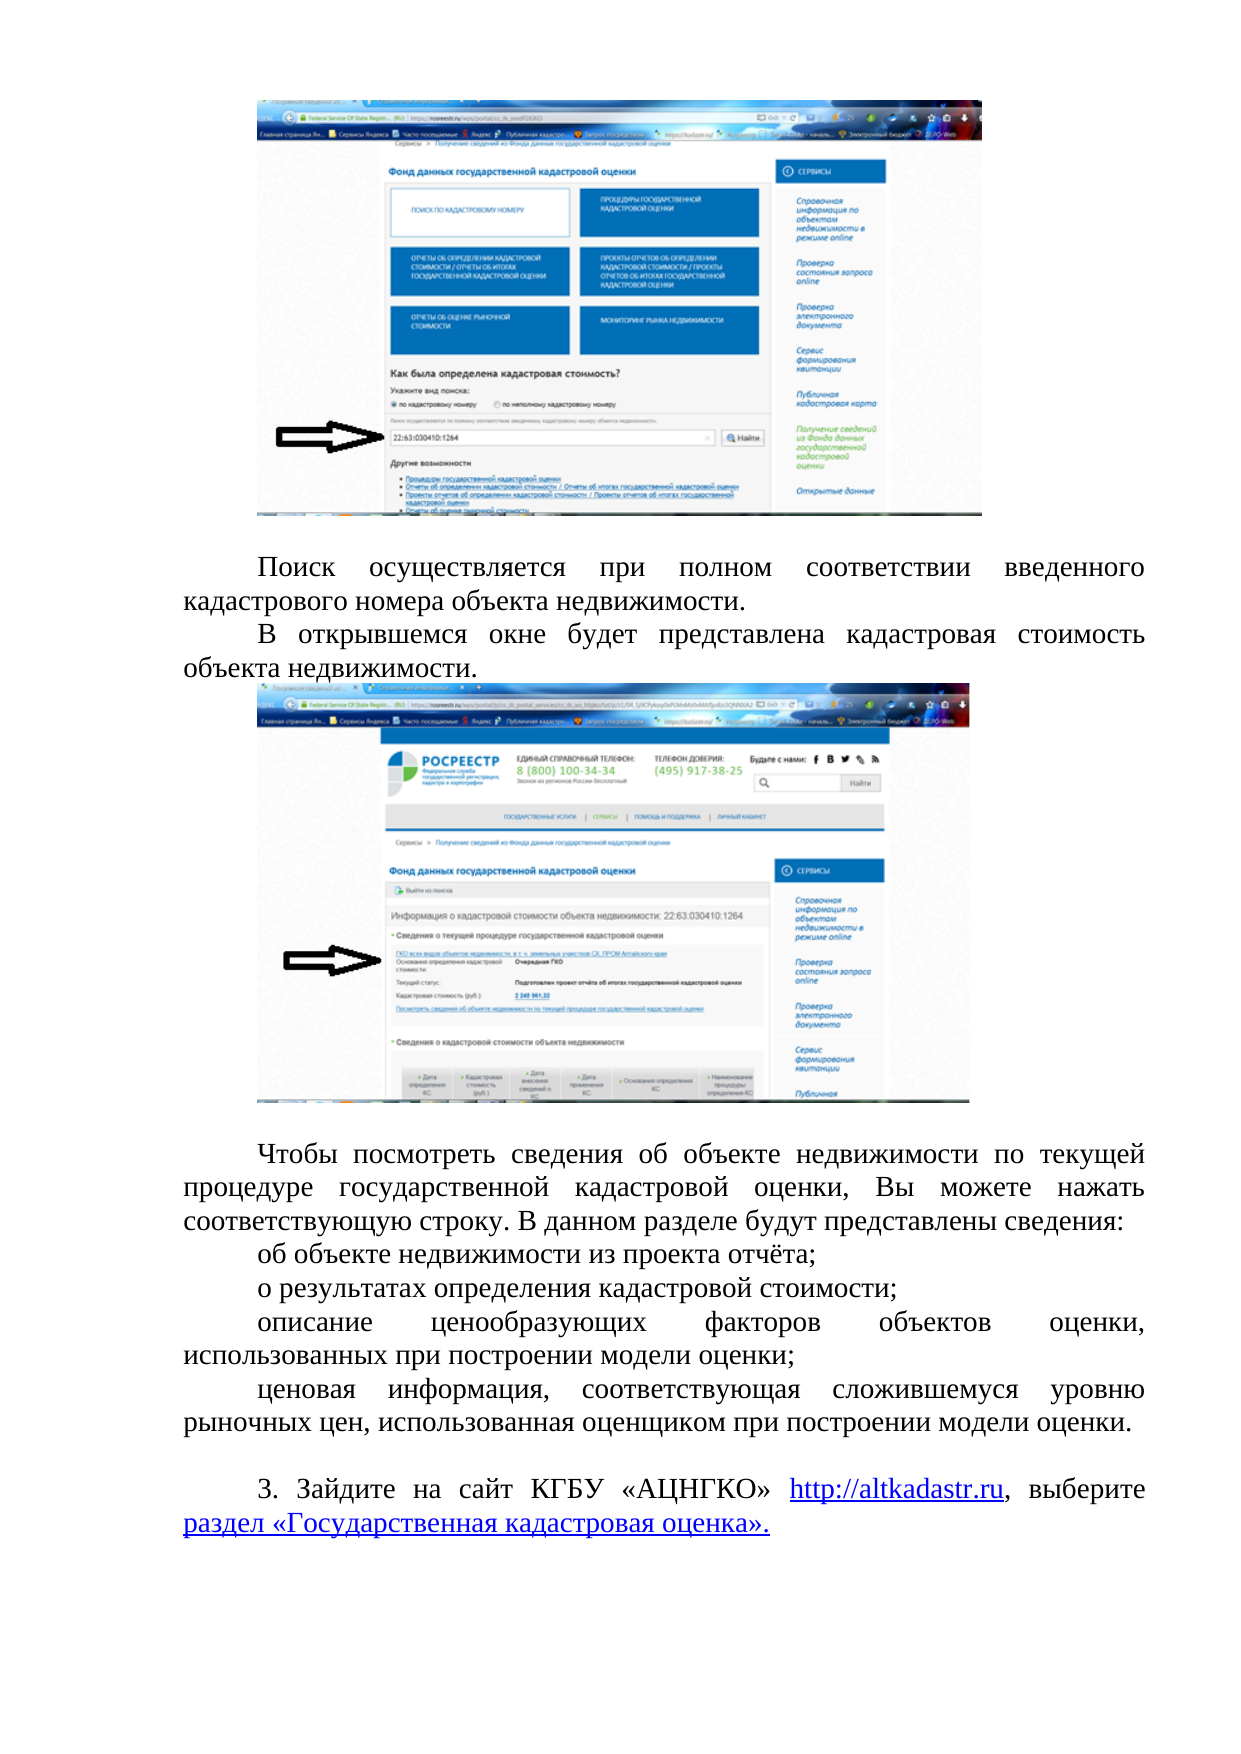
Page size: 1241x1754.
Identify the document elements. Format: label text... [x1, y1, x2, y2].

list В открывшемся окне будет представлена кадастровая стоимость объекта недвижимости. [183, 617, 1146, 684]
list Чтобы посмотреть сведения об объекте недвижимости по текущей процедуре государственной кадастровой оценки, Вы можете нажать соответствующую строку. В данном разделе будут представлены сведения: [183, 1136, 1146, 1237]
text Поиск осуществляется при полном соответствии введенного кадастрового номера объекта недвижимости. [183, 549, 1146, 617]
list 3. Зайдите на сайт КГБУ «АЦНГКО» http://altkadastr.ru, выберите раздел «Государственная кадастровая оценка». [183, 1471, 1146, 1538]
text о результатах определения кадастровой стоимости; [183, 1270, 1146, 1304]
picture [257, 683, 970, 1103]
picture [257, 100, 982, 516]
text об объекте недвижимости из проекта отчёта; [183, 1237, 1146, 1270]
text описание ценообразующих факторов объектов оценки, использованных при построении модели оценки; [183, 1304, 1146, 1371]
text ценовая информация, соответствующая сложившемуся уровню рыночных цен, использованная оценщиком при построении модели оценки. [183, 1371, 1146, 1438]
